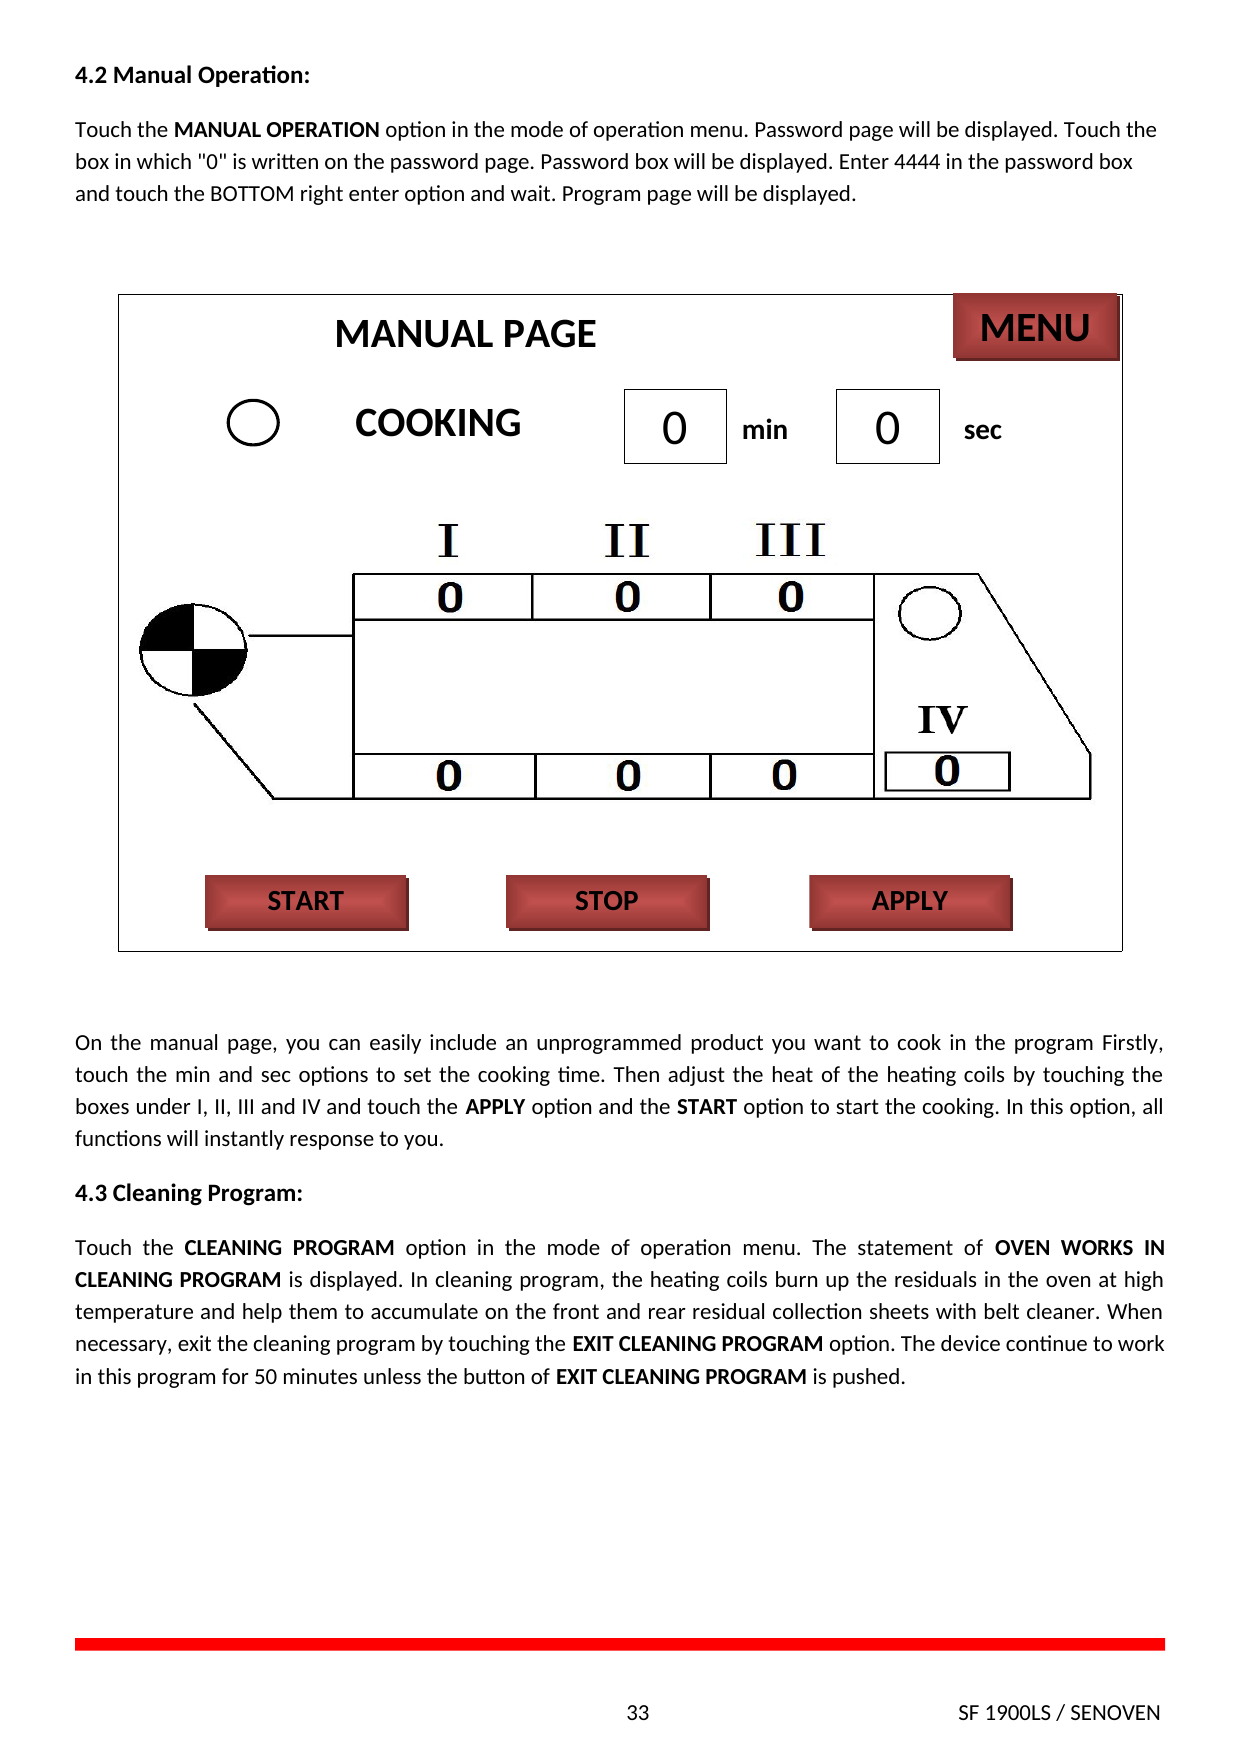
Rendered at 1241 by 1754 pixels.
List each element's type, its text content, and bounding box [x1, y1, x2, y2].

text Touch the MANUAL OPERATION option in the mode of operation menu. Password page will be displayed. Touch the box in which "0" is written on the password page. Password box will be displayed. Enter 4444 in the password box and touch the BOTTOM right enter option and wait. Program page will be displayed. [75, 115, 1165, 207]
text On the manual page, you can easily include an unprogrammed product you want to cook in the program Firstly, touch the min and sec options to set the cooking time. Then adjust the heat of the heating coils by touching the boxes under I, II, III and IV and touch the APPLY option and the START option to start the cooking. In this option, all functions will instantly response to you. [75, 1028, 1165, 1152]
picture [132, 518, 1108, 819]
text Touch the CLEANING PROGRAM option in the mode of operation menu. The statement of OVEN WORKS IN CLEANING PROGRAM is displayed. In cleaning program, the heating coils burn up the residuals in the oven at high temperature and help them to accumulate on the front and rear residual collection sheets with belt cleaner. When necessary, exit the cleaning program by touching the EXIT CLEANING PROGRAM option. The device continue to work in this program for 50 minutes unless the button of EXIT CLEANING PROGRAM is pushed. [75, 1233, 1165, 1390]
text 4.2 Manual Operation: [75, 59, 1165, 89]
text 4.3 Cleaning Program: [75, 1177, 1165, 1208]
